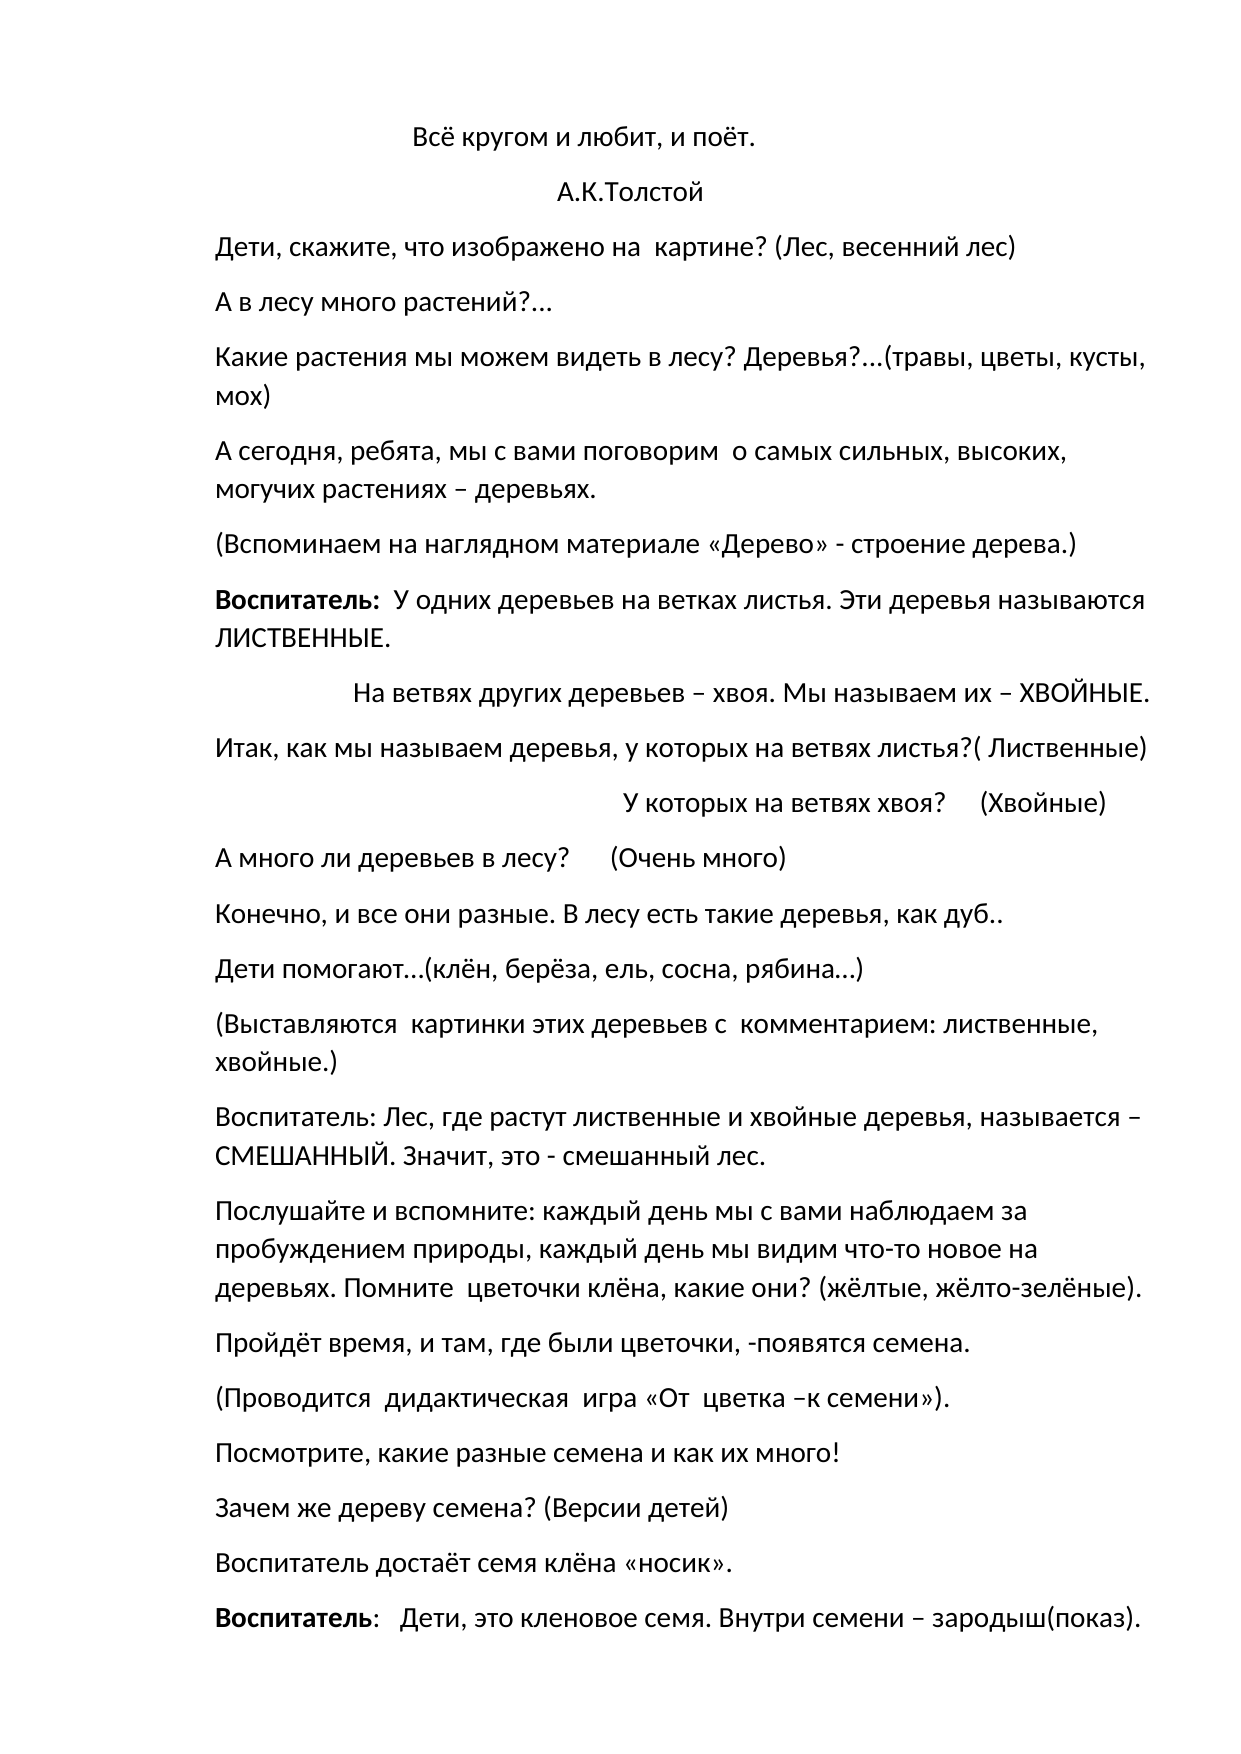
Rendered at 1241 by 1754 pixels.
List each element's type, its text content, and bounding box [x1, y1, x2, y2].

text (Проводится дидактическая игра «От цветка –к семени»). [215, 1379, 1152, 1415]
text Какие растения мы можем видеть в лесу? Деревья?...(травы, цветы, кусты, мох) [215, 338, 1152, 413]
text А.К.Толстой [215, 173, 1152, 209]
text Зачем же дереву семена? (Версии детей) [215, 1489, 1152, 1525]
text Всё кругом и любит, и поёт. [215, 118, 1152, 154]
text Воспитатель: Лес, где растут лиственные и хвойные деревья, называется – СМЕШАННЫЙ. Значит, это - смешанный лес. [215, 1098, 1152, 1172]
text Воспитатель достаёт семя клёна «носик». [215, 1544, 1152, 1580]
text У которых на ветвях хвоя? (Хвойные) [215, 784, 1152, 820]
text (Выставляются картинки этих деревьев с комментарием: лиственные, хвойные.) [215, 1005, 1152, 1079]
text (Вспоминаем на наглядном материале «Дерево» - строение дерева.) [215, 526, 1152, 561]
text Посмотрите, какие разные семена и как их много! [215, 1434, 1152, 1470]
text А сегодня, ребята, мы с вами поговорим о самых сильных, высоких, могучих растениях – деревьях. [215, 432, 1152, 506]
text А много ли деревьев в лесу? (Очень много) [215, 839, 1152, 875]
text Воспитатель: У одних деревьев на ветках листья. Эти деревья называются ЛИСТВЕННЫЕ. [215, 581, 1152, 655]
text Дети, скажите, что изображено на картине? (Лес, весенний лес) [215, 228, 1152, 264]
text Послушайте и вспомните: каждый день мы с вами наблюдаем за пробуждением природы, каждый день мы видим что-то новое на деревьях. Помните цветочки клёна, какие они? (жёлтые, жёлто-зелёные). [215, 1192, 1152, 1304]
text Конечно, и все они разные. В лесу есть такие деревья, как дуб.. [215, 895, 1152, 930]
text На ветвях других деревьев – хвоя. Мы называем их – ХВОЙНЫЕ. [215, 674, 1152, 710]
text Дети помогают…(клён, берёза, ель, сосна, рябина…) [215, 950, 1152, 985]
text А в лесу много растений?... [215, 283, 1152, 319]
text Пройдёт время, и там, где были цветочки, -появятся семена. [215, 1324, 1152, 1359]
text Итак, как мы называем деревья, у которых на ветвях листья?( Лиственные) [215, 729, 1152, 765]
text Воспитатель: Дети, это кленовое семя. Внутри семени – зародыш(показ). [215, 1599, 1152, 1635]
